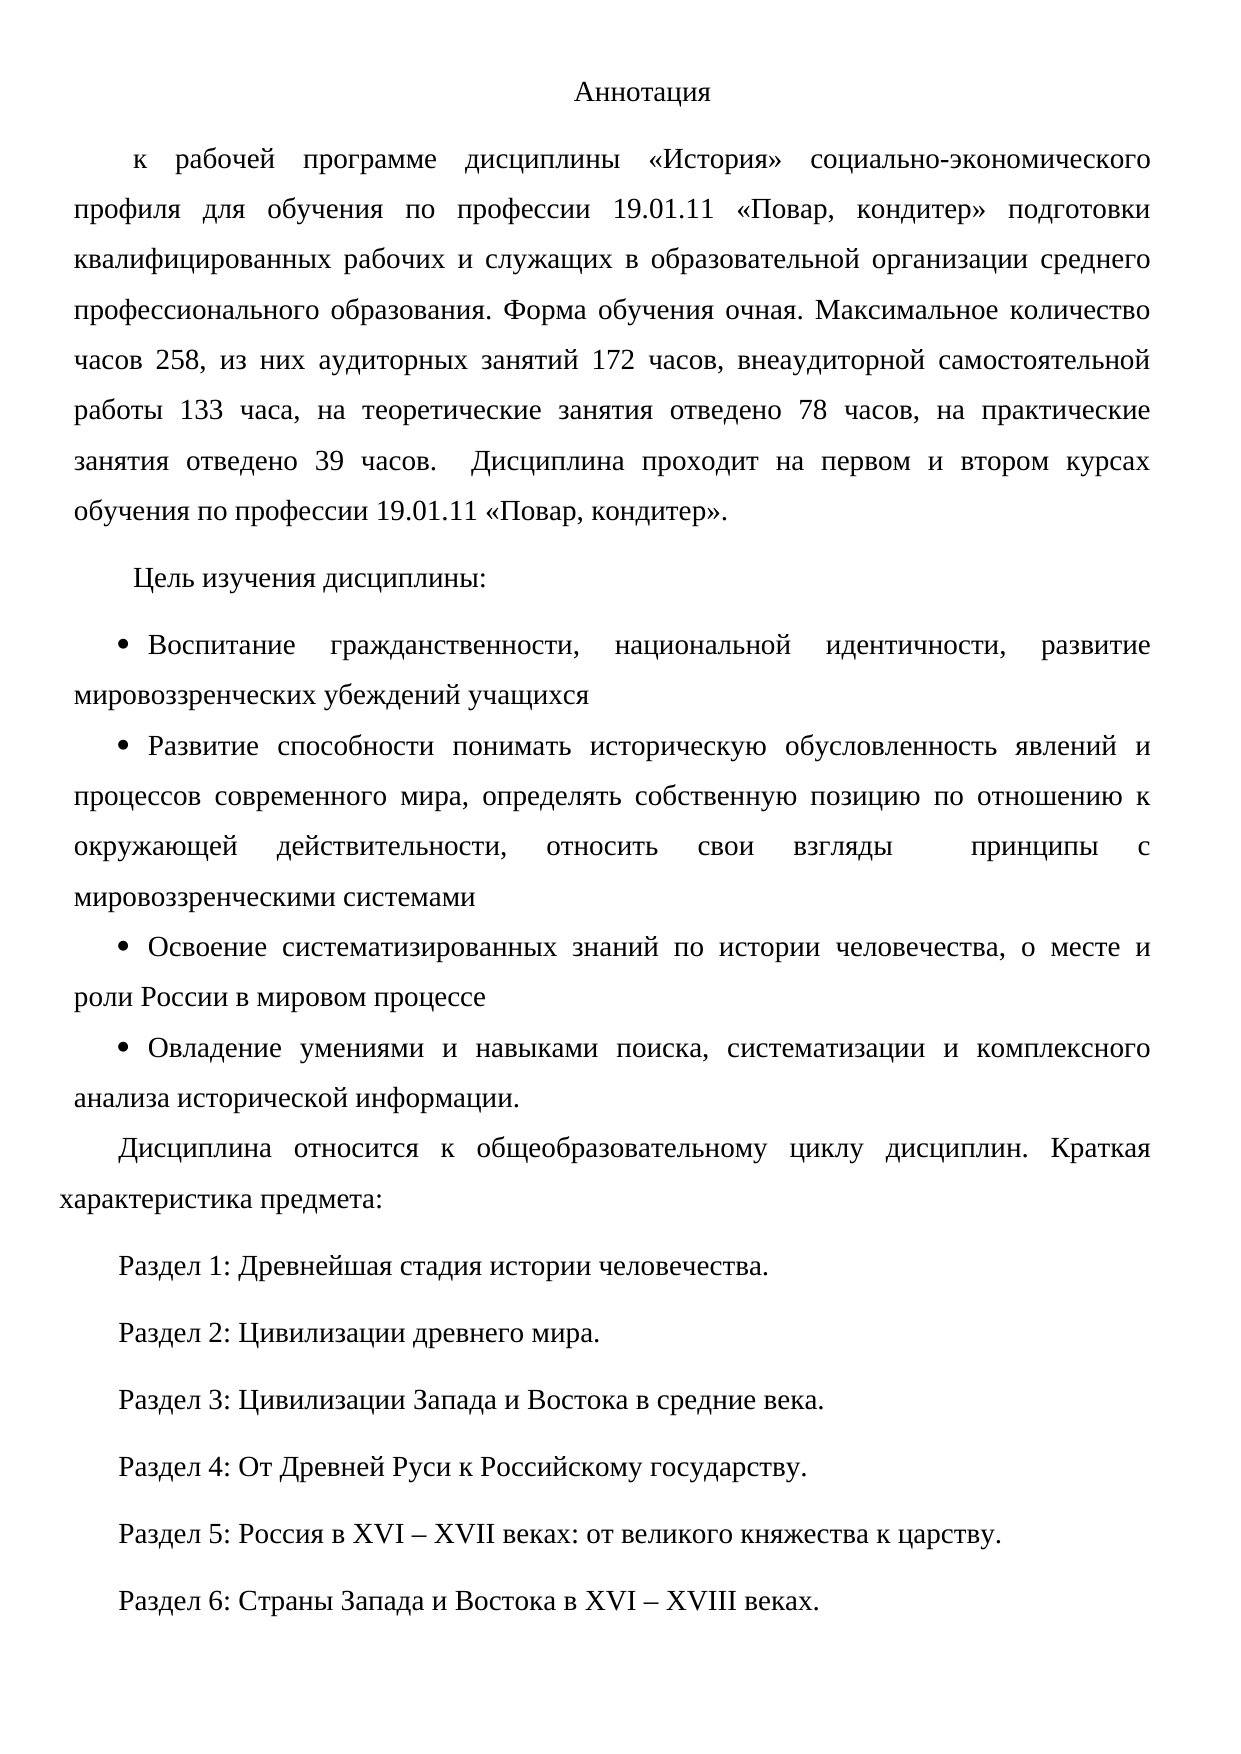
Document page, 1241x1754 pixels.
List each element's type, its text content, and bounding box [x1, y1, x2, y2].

list Освоение систематизированных знаний по истории человечества, о месте и роли России в мировом процессе [74, 929, 1152, 1013]
text Аннотация [74, 74, 1152, 107]
text Раздел 2: Цивилизации древнего мира. [59, 1315, 1152, 1348]
text Раздел 5: Россия в XVI – XVII веках: от великого княжества к царству. [59, 1516, 1152, 1549]
text Раздел 1: Древнейшая стадия истории человечества. [59, 1248, 1152, 1281]
text Раздел 4: От Древней Руси к Российскому государству. [59, 1449, 1152, 1482]
text Раздел 3: Цивилизации Запада и Востока в средние века. [59, 1382, 1152, 1415]
text к рабочей программе дисциплины «История» социально-экономического профиля для обучения по профессии 19.01.11 «Повар, кондитер» подготовки квалифицированных рабочих и служащих в образовательной организации среднего профессионального образования. Форма обучения очная. Максимальное количество часов 258, из них аудиторных занятий 172 часов, внеаудиторной самостоятельной работы 133 часа, на теоретические занятия отведено 78 часов, на практические занятия отведено 39 часов. Дисциплина проходит на первом и втором курсах обучения по профессии 19.01.11 «Повар, кондитер». [74, 141, 1152, 527]
list Воспитание гражданственности, национальной идентичности, развитие мировоззренческих убеждений учащихся [74, 627, 1152, 711]
list Развитие способности понимать историческую обусловленность явлений и процессов современного мира, определять собственную позицию по отношению к окружающей действительности, относить свои взгляды принципы с мировоззренческими системами [74, 728, 1152, 912]
list Овладение умениями и навыками поиска, систематизации и комплексного анализа исторической информации. [74, 1030, 1152, 1114]
text Раздел 6: Страны Запада и Востока в XVI – XVIII веках. [59, 1583, 1152, 1616]
text Дисциплина относится к общеобразовательному циклу дисциплин. Краткая характеристика предмета: [59, 1131, 1152, 1214]
text Цель изучения дисциплины: [74, 560, 1152, 593]
